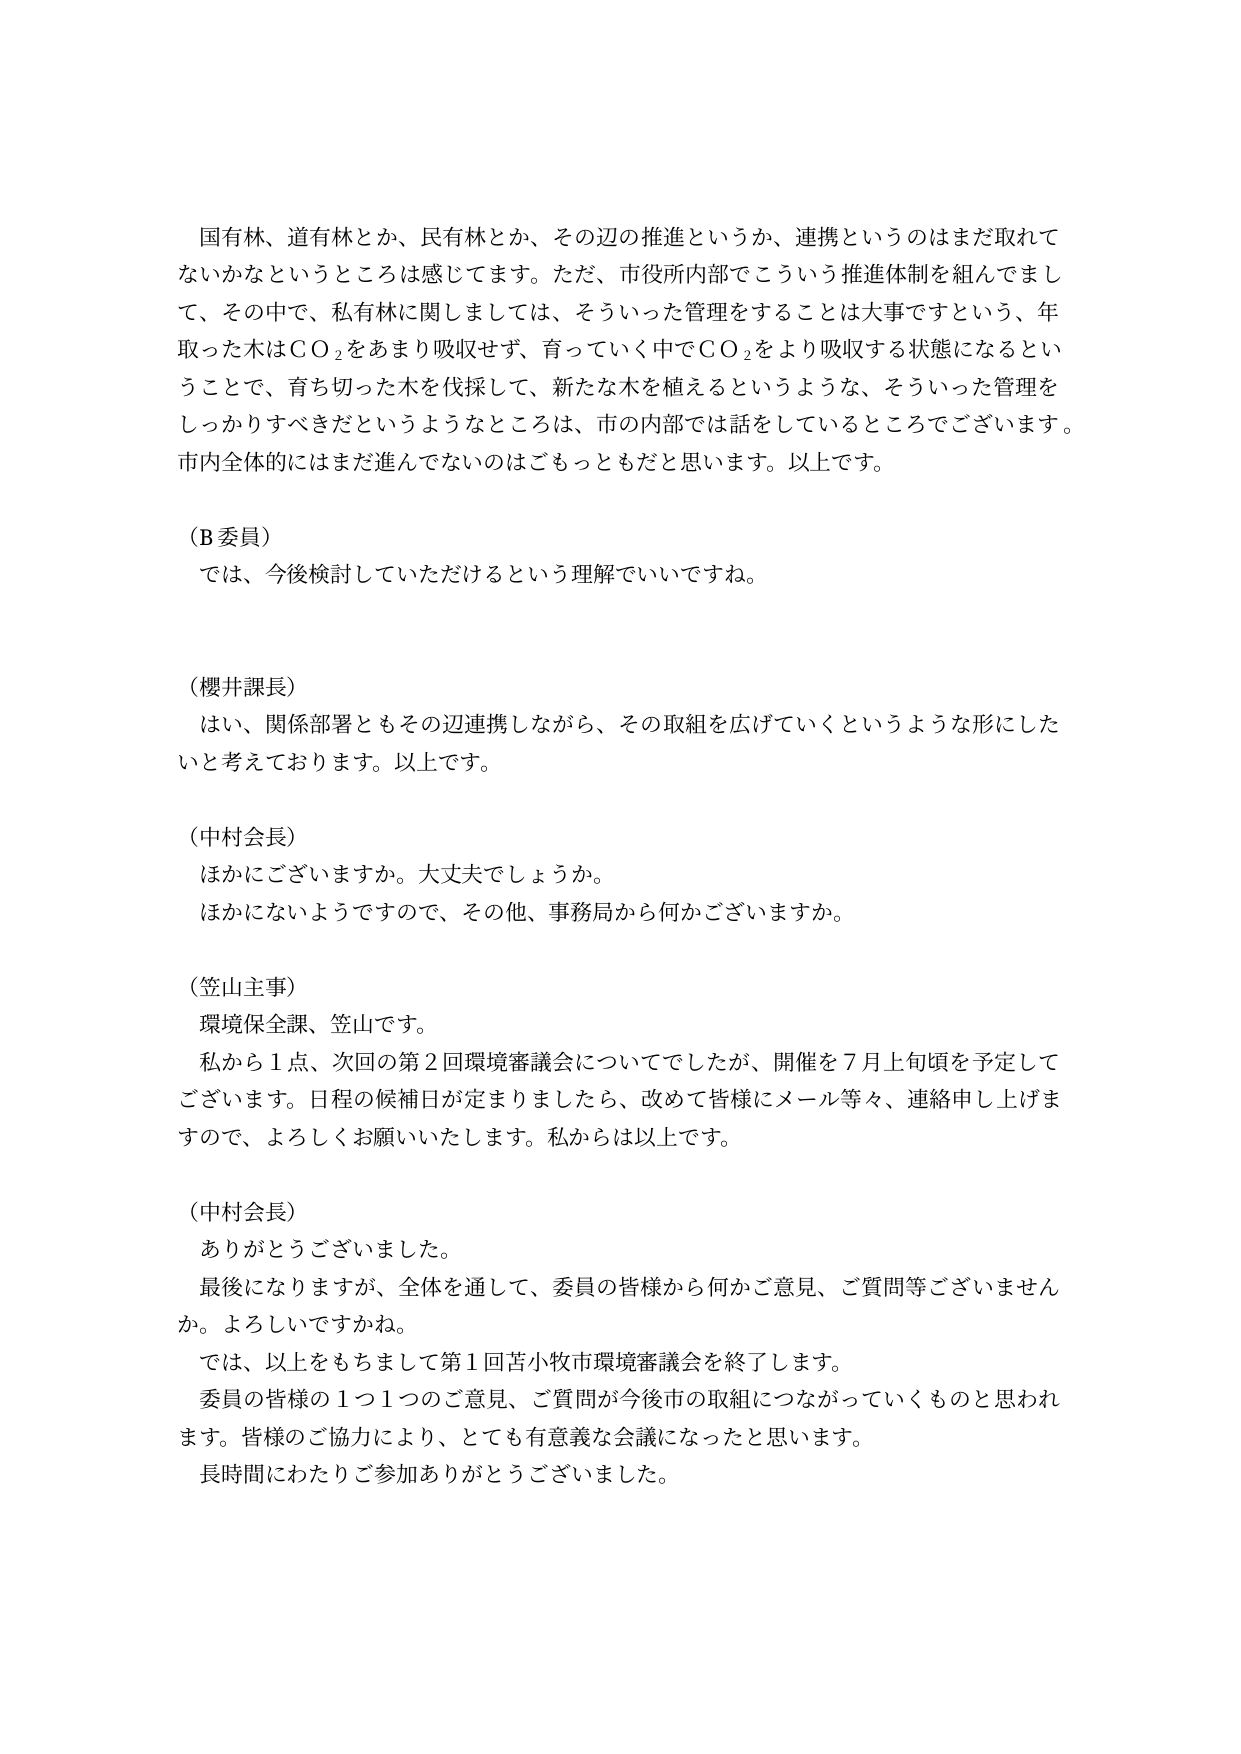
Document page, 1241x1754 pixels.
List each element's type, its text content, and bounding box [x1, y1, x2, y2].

text （櫻井課長） [177, 667, 1063, 704]
text ほかにないようですので、その他、事務局から何かございますか。 [177, 892, 1063, 929]
text （笠山主事） [177, 967, 1063, 1004]
text （中村会長） [177, 817, 1063, 854]
text 国有林、道有林とか、民有林とか、その辺の推進というか、連携というのはまだ取れてないかなというところは感じてます。ただ、市役所内部でこういう推進体制を組んでまして、その中で、私有林に関しましては、そういった管理をすることは大事ですという、年取った木はＣＯ２をあまり吸収せず、育っていく中でＣＯ２をより吸収する状態になるということで、育ち切った木を伐採して、新たな木を植えるというような、そういった管理をしっかりすべきだというようなところは、市の内部では話をしているところでございます。市内全体的にはまだ進んでないのはごもっともだと思います。以上です。 [177, 217, 1063, 479]
text はい、関係部署ともその辺連携しながら、その取組を広げていくというような形にしたいと考えております。以上です。 [177, 704, 1063, 779]
text 私から１点、次回の第２回環境審議会についてでしたが、開催を７月上旬頃を予定してございます。日程の候補日が定まりましたら、改めて皆様にメール等々、連絡申し上げますので、よろしくお願いいたします。私からは以上です。 [177, 1042, 1063, 1154]
text 最後になりますが、全体を通して、委員の皆様から何かご意見、ご質問等ございませんか。よろしいですかね。 [177, 1267, 1063, 1342]
text 長時間にわたりご参加ありがとうございました。 [177, 1454, 1063, 1492]
text （B委員） [177, 517, 1063, 554]
text ありがとうございました。 [177, 1229, 1063, 1267]
text ほかにございますか。大丈夫でしょうか。 [177, 854, 1063, 892]
text では、以上をもちまして第１回苫小牧市環境審議会を終了します。 [177, 1342, 1063, 1379]
text 委員の皆様の１つ１つのご意見、ご質問が今後市の取組につながっていくものと思われます。皆様のご協力により、とても有意義な会議になったと思います。 [177, 1379, 1063, 1454]
text （中村会長） [177, 1192, 1063, 1229]
text 環境保全課、笠山です。 [177, 1004, 1063, 1042]
text では、今後検討していただけるという理解でいいですね。 [177, 554, 1063, 592]
